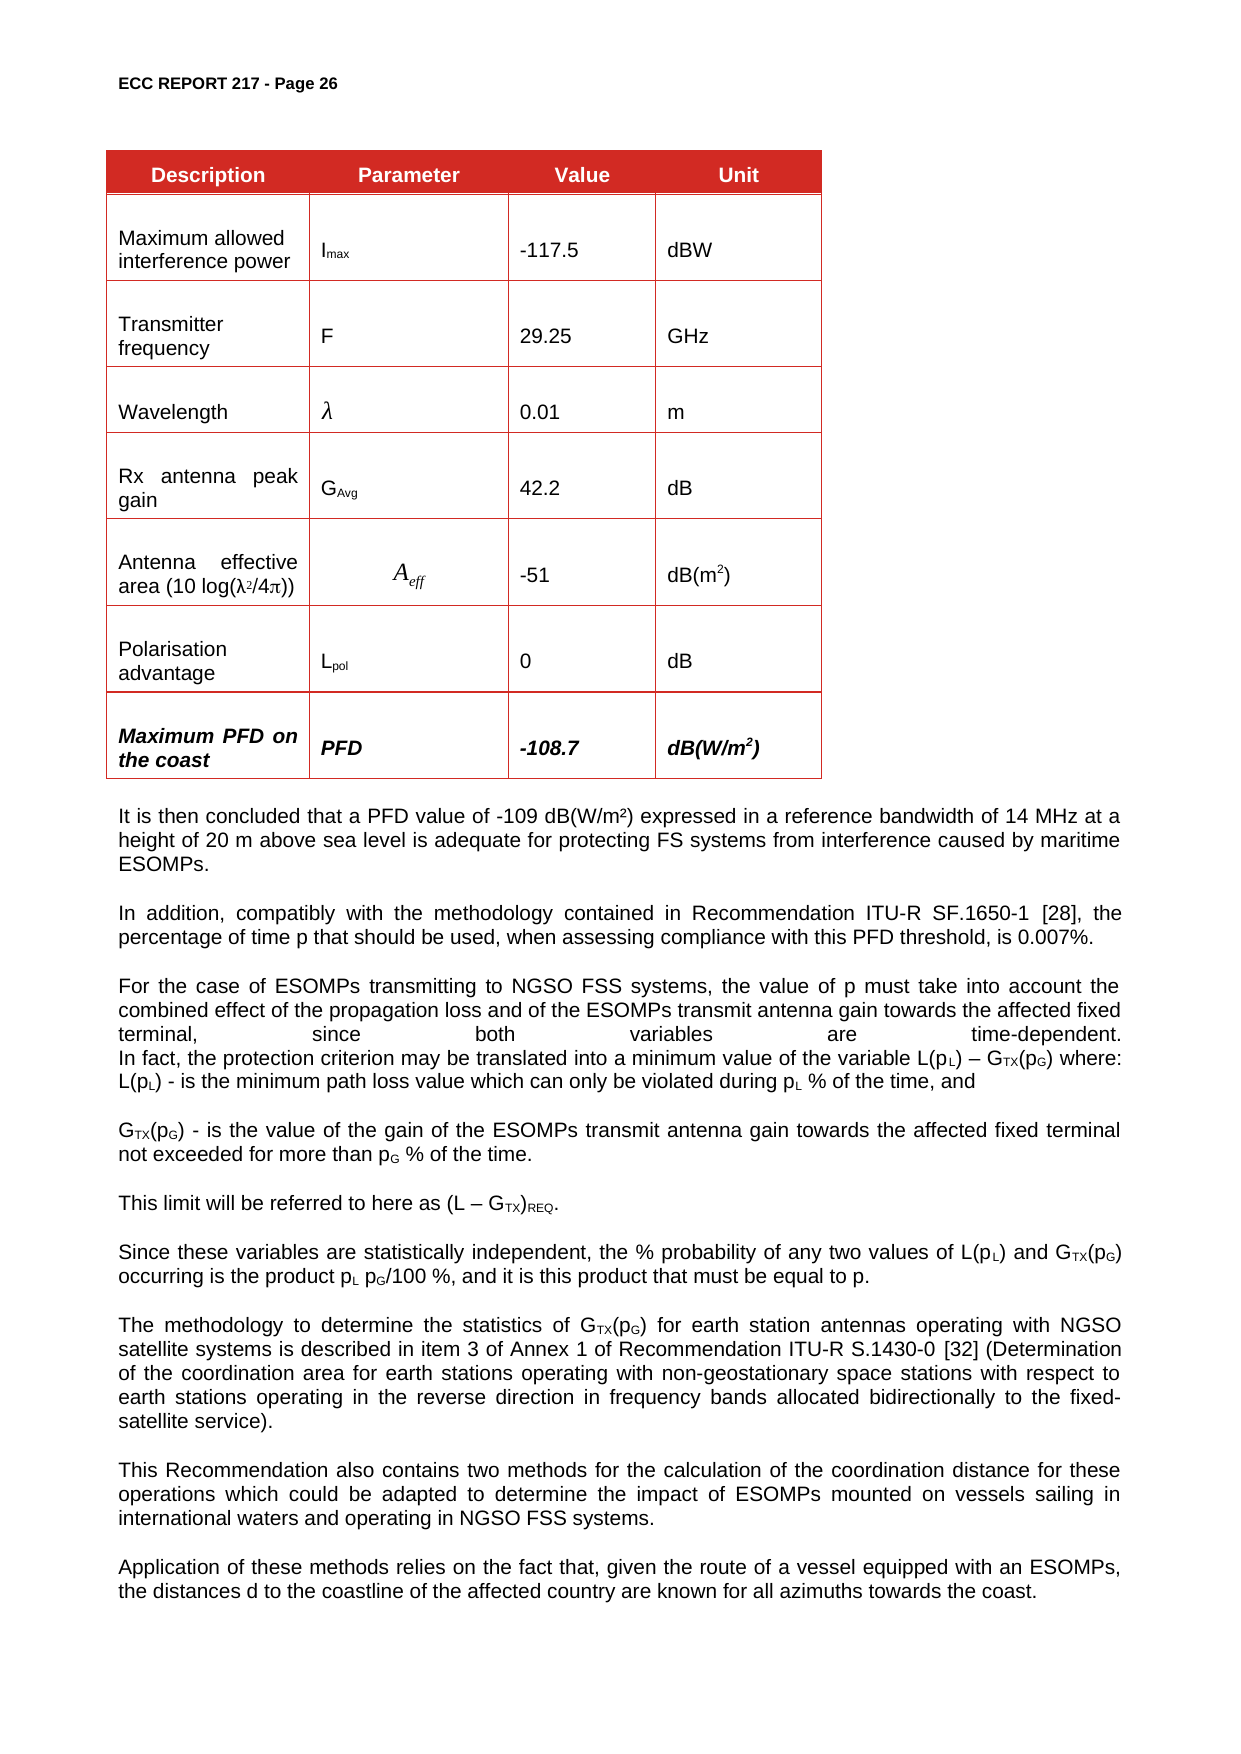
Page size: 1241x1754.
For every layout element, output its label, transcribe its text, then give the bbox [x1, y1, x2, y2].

table_cell 0.01 [509, 367, 655, 432]
table_cell -108.7 [509, 693, 655, 778]
table_cell Rx antenna peak gain [107, 433, 309, 518]
table_cell Polarisation advantage [107, 606, 309, 691]
table_cell dBW [656, 195, 821, 279]
table_cell Maximum allowed interference power [107, 195, 309, 279]
table_cell GHz [656, 281, 821, 366]
table_cell PFD [310, 693, 508, 778]
text The methodology to determine the statistics of GTX(pG) for earth station antennas operating with NGSO satellite systems is described in item 3 of Annex 1 of Recommendation ITU-R S.1430-0 [32] (Determination of the coordination area for earth stations operating with non-geostationary space stations with respect to earth stations operating in the reverse direction in frequency bands allocated bidirectionally to the fixed-satellite service). [118, 1313, 1122, 1433]
text Application of these methods relies on the fact that, given the route of a vessel equipped with an ESOMPs, the distances d to the coastline of the affected country are known for all azimuths towards the coast. [118, 1555, 1122, 1603]
text This limit will be referred to here as (L – GTX)REQ. [118, 1191, 1122, 1215]
table_cell Antenna effective area (10 log(λ4)) [107, 519, 309, 605]
table_cell Lpol [310, 606, 508, 691]
table_cell Maximum PFD on the coast [107, 693, 309, 778]
table_cell dB [656, 433, 821, 518]
table_cell -117.5 [509, 195, 655, 279]
table_cell Transmitter frequency [107, 281, 309, 366]
table_cell [310, 367, 508, 432]
table_header Value [509, 151, 655, 193]
table_cell 0 [509, 606, 655, 691]
table_cell m [656, 367, 821, 432]
table_header Parameter [310, 151, 508, 193]
text GTX(pG) - is the value of the gain of the ESOMPs transmit antenna gain towards the affected fixed terminal not exceeded for more than pG % of the time. [118, 1118, 1122, 1166]
text It is then concluded that a PFD value of -109 dB(W/m²) expressed in a reference bandwidth of 14 MHz at a height of 20 m above sea level is adequate for protecting FS systems from interference caused by maritime ESOMPs. [118, 804, 1122, 876]
table_cell 29.25 [509, 281, 655, 366]
text Since these variables are statistically independent, the % probability of any two values of L(pL) and GTX(pG) occurring is the product pL pG/100 %, and it is this product that must be equal to p. [118, 1240, 1122, 1288]
table_cell GAvg [310, 433, 508, 518]
table_cell [310, 519, 508, 605]
table_cell dB(m2) [656, 519, 821, 605]
table_cell 42.2 [509, 433, 655, 518]
table_cell F [310, 281, 508, 366]
text In addition, compatibly with the methodology contained in Recommendation ITU-R SF.1650-1 [28], the percentage of time p that should be used, when assessing compliance with this PFD threshold, is 0.007%. [118, 901, 1122, 948]
table_cell dB(W/m2) [656, 693, 821, 778]
table_cell dB [656, 606, 821, 691]
table_cell Imax [310, 195, 508, 279]
table_cell -51 [509, 519, 655, 605]
text This Recommendation also contains two methods for the calculation of the coordination distance for these operations which could be adapted to determine the impact of ESOMPs mounted on vessels sailing in international waters and operating in NGSO FSS systems. [118, 1458, 1122, 1530]
table_header Description [107, 151, 309, 193]
table_header Unit [656, 151, 821, 193]
table_cell Wavelength [107, 367, 309, 432]
text For the case of ESOMPs transmitting to NGSO FSS systems, the value of p must take into account the combined effect of the propagation loss and of the ESOMPs transmit antenna gain towards the affected fixed terminal, since both variables are time-dependent. In fact, the protection criterion may be translated into a minimum value of the variable L(pL) – GTX(pG) where: L(pL) - is the minimum path loss value which can only be violated during pL % of the time, and [118, 973, 1122, 1093]
